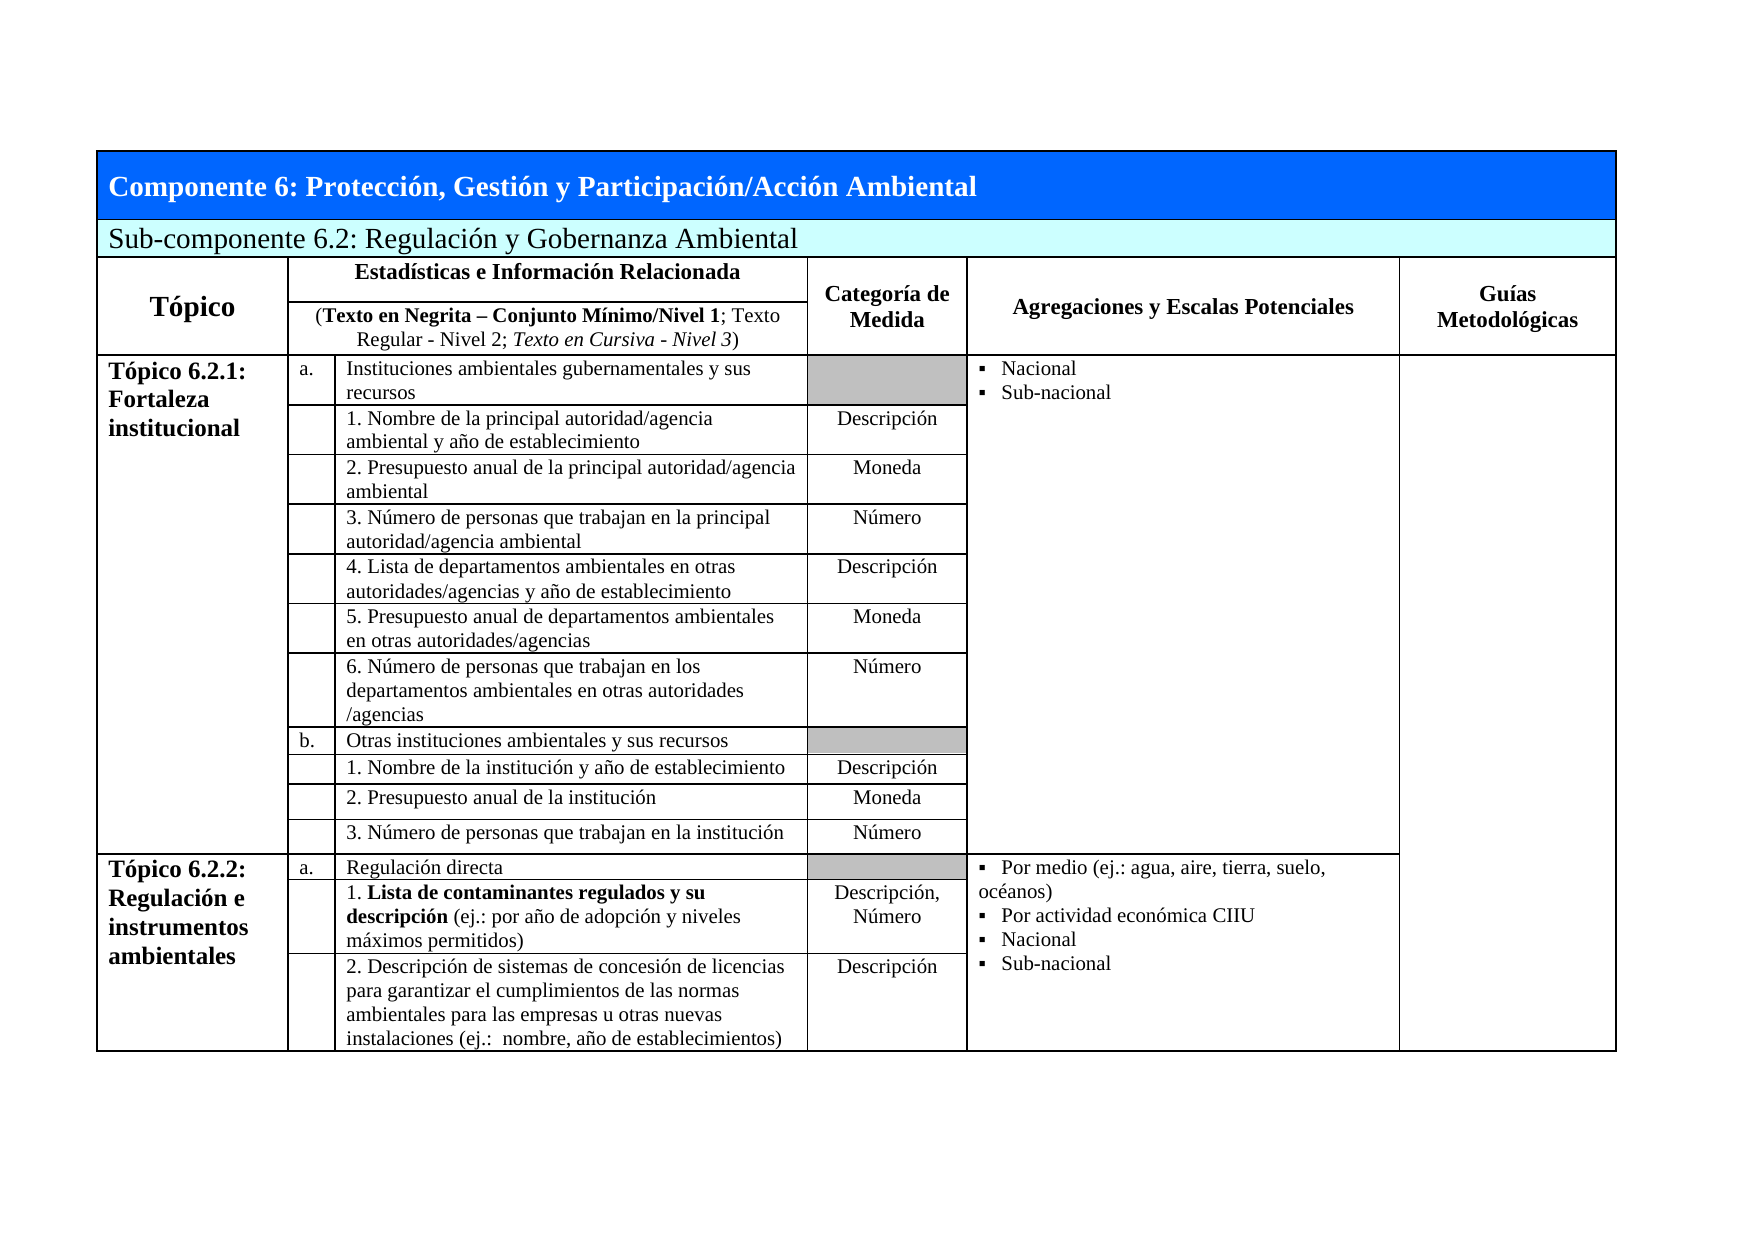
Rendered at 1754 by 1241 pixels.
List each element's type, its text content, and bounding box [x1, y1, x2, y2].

table_cell 1. Nombre de la principal autoridad/agencia ambiental y año de establecimiento [336, 406, 807, 453]
table_cell (Texto en Negrita – Conjunto Mínimo/Nivel 1; Texto Regular - Nivel 2; Texto en Cursiva - Nivel 3) [289, 303, 807, 354]
table_cell Tópico [98, 258, 287, 354]
table_cell 2. Presupuesto anual de la principal autoridad/agencia ambiental [336, 455, 807, 503]
table_cell Tópico 6.2.2: Regulación e instrumentos ambientales [98, 855, 287, 1050]
table_cell Sub-componente 6.2: Regulación y Gobernanza Ambiental [98, 220, 1615, 256]
table_cell [289, 954, 334, 1050]
table_cell Número [808, 820, 966, 853]
table_cell 3. Número de personas que trabajan en la principal autoridad/agencia ambiental [336, 505, 807, 553]
table_cell ▪ Nacional ▪ Sub-nacional [968, 356, 1399, 853]
table_cell Descripción, Número [808, 880, 966, 952]
table_cell Número [808, 505, 966, 553]
table_cell [289, 406, 334, 453]
table_cell Descripción [808, 555, 966, 603]
table_cell a. [289, 855, 334, 879]
table_cell Guías Metodológicas [1400, 258, 1615, 354]
table_cell 4. Lista de departamentos ambientales en otras autoridades/agencias y año de establecimiento [336, 555, 807, 603]
table_header Componente 6: Protección, Gestión y Participación/Acción Ambiental [98, 152, 1615, 219]
table_cell 2. Descripción de sistemas de concesión de licencias para garantizar el cumplimientos de las normas ambientales para las empresas u otras nuevas instalaciones (ej.: nombre, año de establecimientos) [336, 954, 807, 1050]
table_cell 1. Nombre de la institución y año de establecimiento [336, 755, 807, 783]
table_cell Regulación directa [336, 855, 807, 879]
table_cell [289, 654, 334, 726]
table_cell Otras instituciones ambientales y sus recursos [336, 728, 807, 753]
table_cell ▪ Por medio (ej.: agua, aire, tierra, suelo, océanos) ▪ Por actividad económica CIIU ▪ Nacional ▪ Sub-nacional [968, 855, 1399, 1050]
table_cell 1. Lista de contaminantes regulados y su descripción (ej.: por año de adopción y niveles máximos permitidos) [336, 880, 807, 952]
table_cell Moneda [808, 785, 966, 819]
table_cell 2. Presupuesto anual de la institución [336, 785, 807, 819]
table_cell Categoría de Medida [808, 258, 966, 354]
table_cell [289, 880, 334, 952]
table_cell Instituciones ambientales gubernamentales y sus recursos [336, 356, 807, 404]
table_cell [808, 356, 966, 404]
table_cell 3. Número de personas que trabajan en la institución [336, 820, 807, 853]
table_cell Descripción [808, 954, 966, 1050]
table_cell b. [289, 728, 334, 753]
table_cell [289, 820, 334, 853]
table_cell Moneda [808, 604, 966, 652]
table_cell Estadísticas e Información Relacionada [289, 258, 807, 301]
table_cell Descripción [808, 406, 966, 453]
table_cell Agregaciones y Escalas Potenciales [968, 258, 1399, 354]
table_cell 5. Presupuesto anual de departamentos ambientales en otras autoridades/agencias [336, 604, 807, 652]
table_cell Tópico 6.2.1: Fortaleza institucional [98, 356, 287, 853]
table_cell [289, 555, 334, 603]
table_cell [808, 728, 966, 753]
table_cell Número [808, 654, 966, 726]
table_cell Moneda [808, 455, 966, 503]
table_cell [289, 455, 334, 503]
table_cell [289, 604, 334, 652]
table_cell a. [289, 356, 334, 404]
table_cell [808, 855, 966, 879]
table_cell Descripción [808, 755, 966, 783]
table_cell 6. Número de personas que trabajan en los departamentos ambientales en otras autoridades /agencias [336, 654, 807, 726]
table_cell [289, 505, 334, 553]
table_cell [289, 755, 334, 783]
table_cell [289, 785, 334, 819]
table_cell [1400, 356, 1615, 1050]
